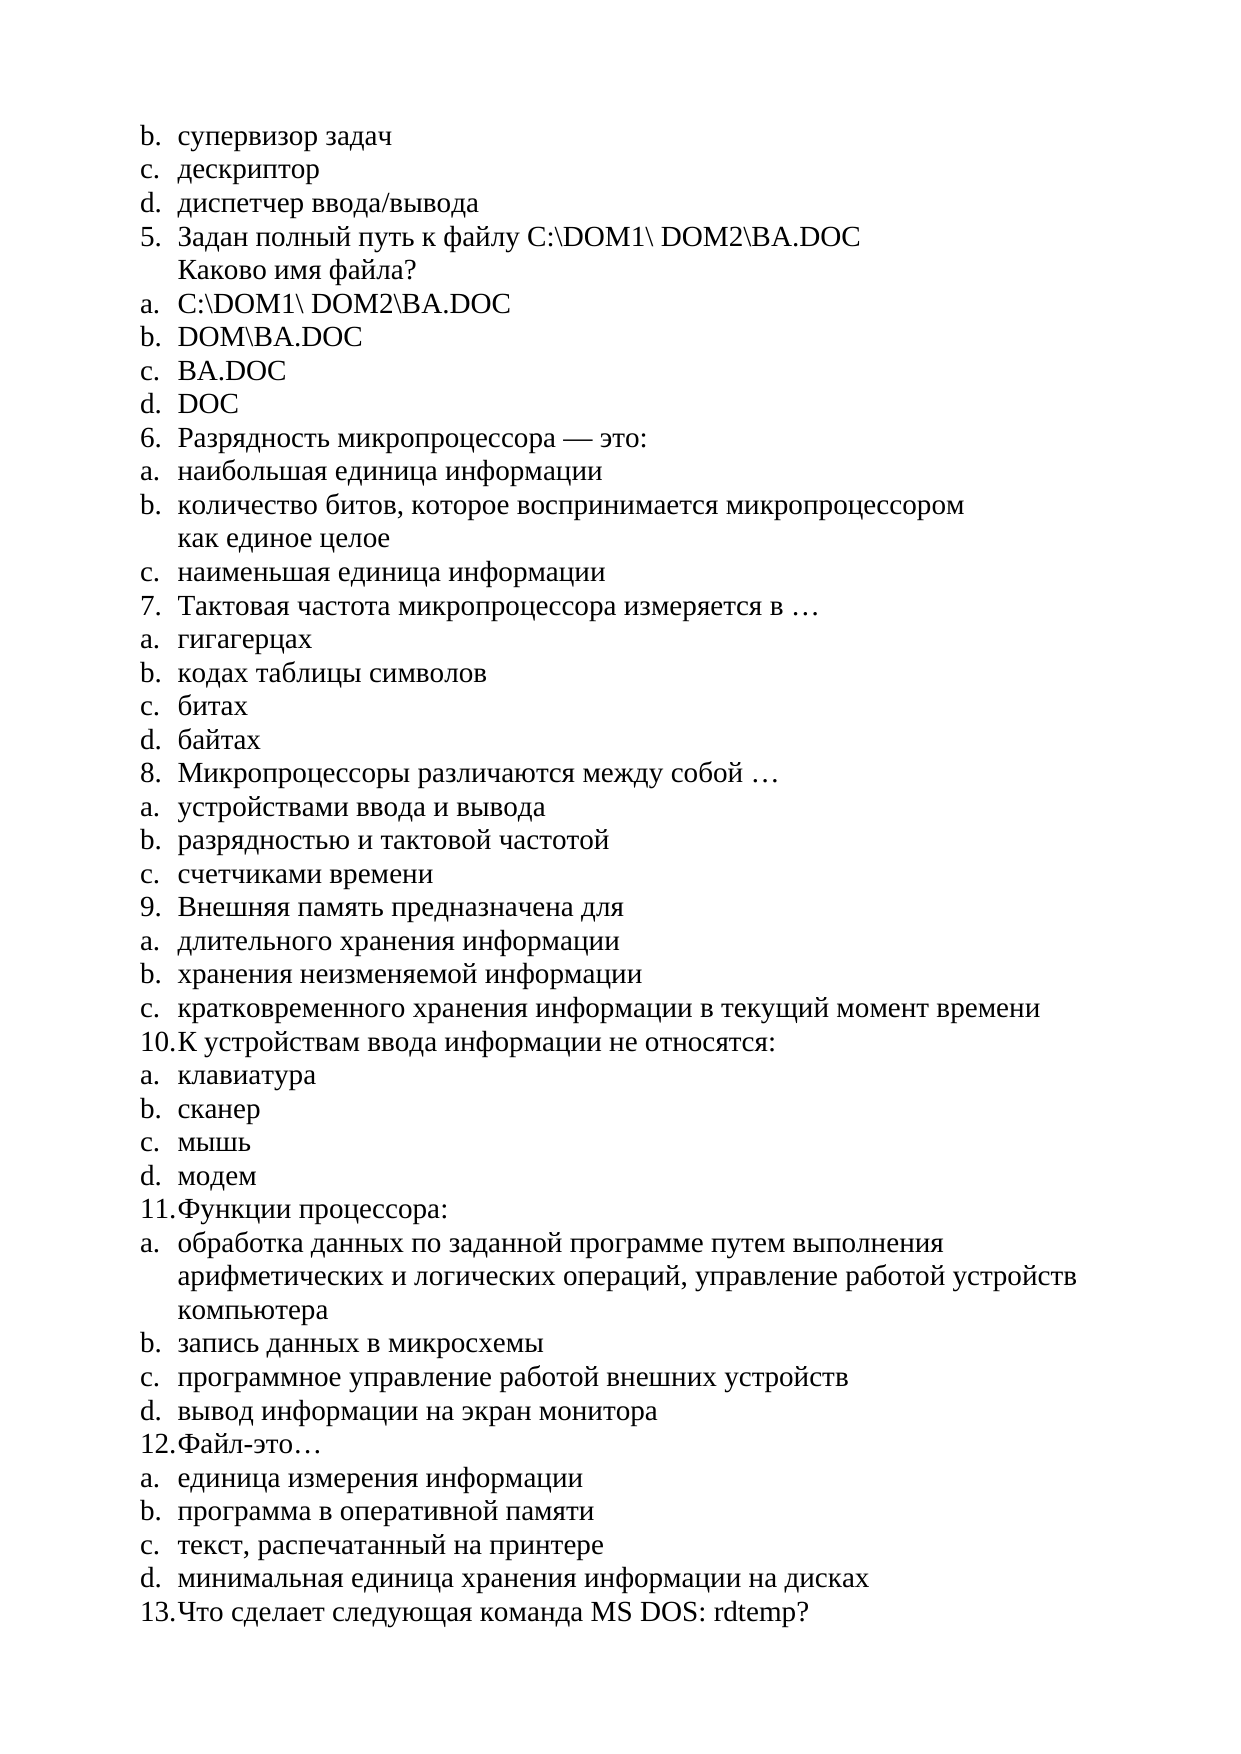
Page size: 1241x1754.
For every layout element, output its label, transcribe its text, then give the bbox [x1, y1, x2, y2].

list минимальная единица хранения информации на дисках [140, 1560, 1152, 1594]
list наименьшая единица информации [140, 554, 1152, 588]
list счетчиками времени [140, 856, 1152, 889]
list программа в оперативной памяти [140, 1493, 1152, 1527]
list DOC [140, 386, 1152, 420]
list запись данных в микросхемы [140, 1326, 1152, 1359]
list Что сделает следующая команда MS DOS: rdtemp? [140, 1594, 1152, 1627]
list обработка данных по заданной программе путем выполнения арифметических и логических операций, управление работой устройств компьютера [140, 1225, 1152, 1326]
list кодах таблицы символов [140, 655, 1152, 688]
list BA.DOC [140, 353, 1152, 386]
list модем [140, 1158, 1152, 1191]
list DOМ\BA.DOC [140, 319, 1152, 353]
list Файл-это… [140, 1426, 1152, 1460]
list битах [140, 688, 1152, 722]
list дескриптор [140, 152, 1152, 185]
list диспетчер ввода/вывода [140, 185, 1152, 219]
list Тактовая частота микропроцессора измеряется в … [140, 588, 1152, 621]
list разрядностью и тактовой частотой [140, 822, 1152, 856]
list Функции процессора: [140, 1191, 1152, 1225]
list количество битов, которое воспринимается микропроцессором как единое целое [140, 487, 1152, 554]
list мышь [140, 1124, 1152, 1158]
list текст, распечатанный на принтере [140, 1527, 1152, 1560]
list гигагерцах [140, 621, 1152, 655]
list байтах [140, 722, 1152, 755]
list сканер [140, 1091, 1152, 1124]
list Микропроцессоры различаются между собой … [140, 755, 1152, 789]
list супервизор задач [140, 118, 1152, 152]
list хранения неизменяемой информации [140, 957, 1152, 990]
list программное управление работой внешних устройств [140, 1359, 1152, 1393]
list Задан полный путь к файлу C:\DOМ1\ DOМ2\BA.DOC Каково имя файла? [140, 219, 1152, 286]
list Внешняя память предназначена для [140, 889, 1152, 923]
list наибольшая единица информации [140, 453, 1152, 487]
list клавиатура [140, 1057, 1152, 1091]
list вывод информации на экран монитора [140, 1393, 1152, 1426]
list кратковременного хранения информации в текущий момент времени [140, 990, 1152, 1024]
list К устройствам ввода информации не относятся: [140, 1024, 1152, 1057]
list единица измерения информации [140, 1460, 1152, 1493]
list C:\DOМ1\ DOМ2\BA.DOC [140, 286, 1152, 319]
list длительного хранения информации [140, 923, 1152, 957]
list Разрядность микропроцессора — это: [140, 420, 1152, 453]
list устройствами ввода и вывода [140, 789, 1152, 822]
